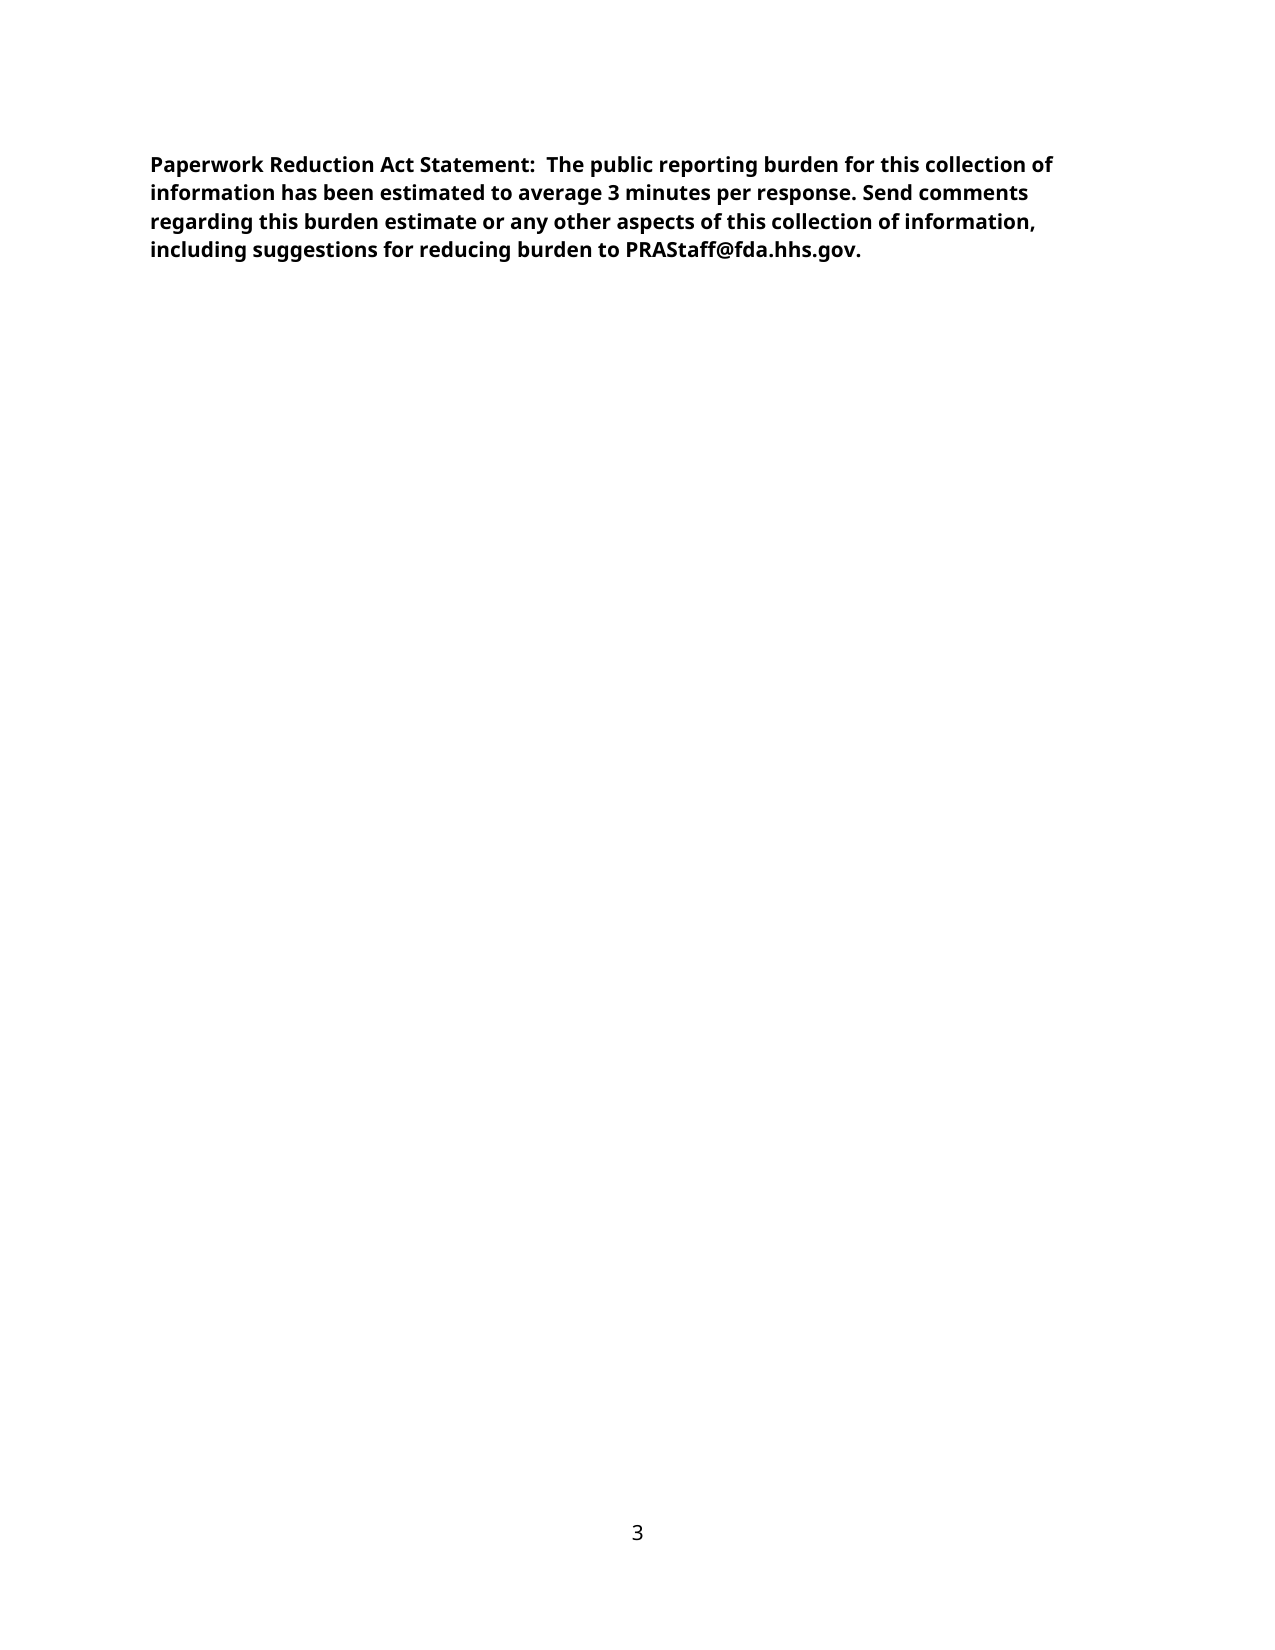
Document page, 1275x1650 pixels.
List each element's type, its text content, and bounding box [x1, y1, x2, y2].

text Paperwork Reduction Act Statement: The public reporting burden for this collection of information has been estimated to average 3 minutes per response. Send comments regarding this burden estimate or any other aspects of this collection of information, including suggestions for reducing burden to PRAStaff@fda.hhs.gov. [150, 150, 1125, 264]
